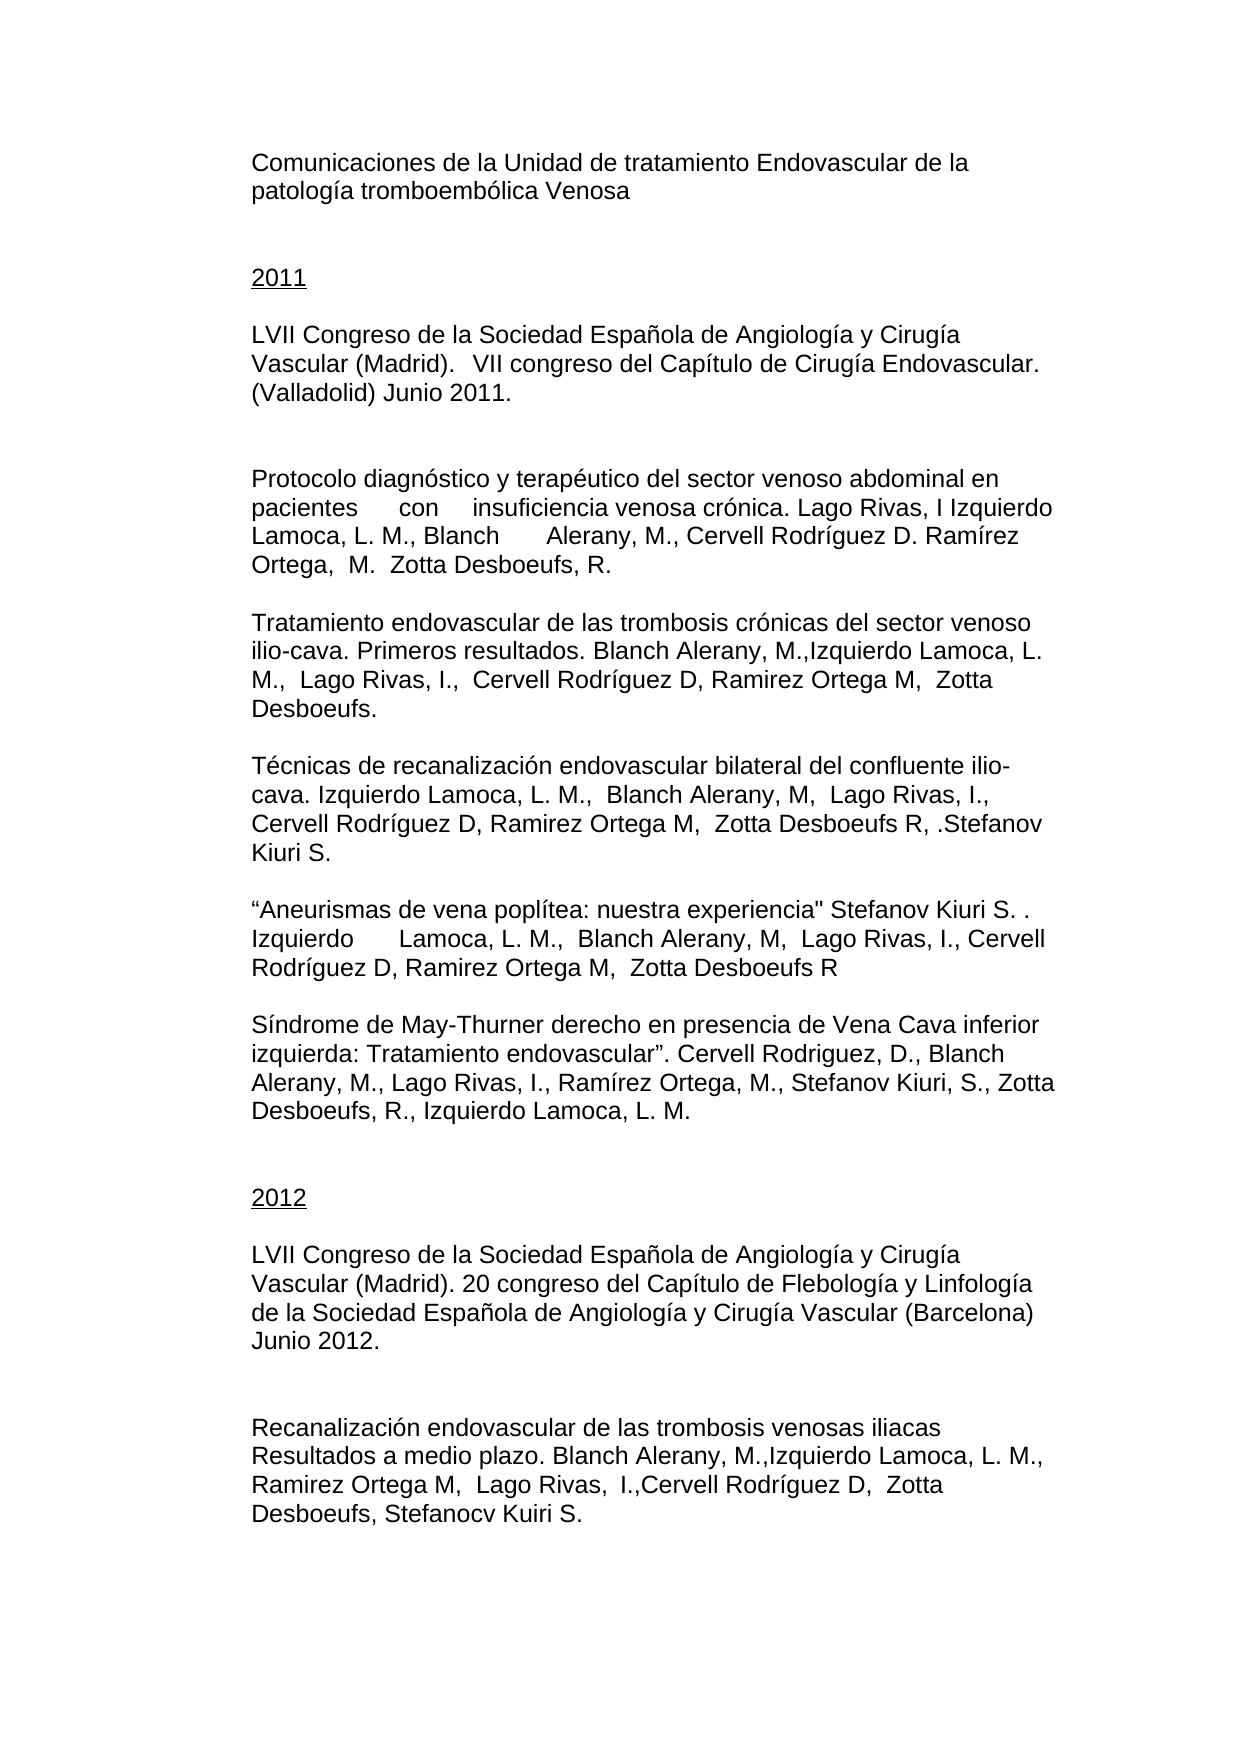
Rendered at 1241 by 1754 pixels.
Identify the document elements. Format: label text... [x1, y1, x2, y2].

text Recanalización endovascular de las trombosis venosas iliacas Resultados a medio plazo. Blanch Alerany, M.,Izquierdo Lamoca, L. M., Ramirez Ortega M, Lago Rivas, I.,Cervell Rodríguez D, Zotta Desboeufs, Stefanocv Kuiri S. [251, 1413, 1063, 1528]
text Técnicas de recanalización endovascular bilateral del confluente ilio-cava. Izquierdo Lamoca, L. M., Blanch Alerany, M, Lago Rivas, I., Cervell Rodríguez D, Ramirez Ortega M, Zotta Desboeufs R, .Stefanov Kiuri S. [251, 751, 1063, 866]
text LVII Congreso de la Sociedad Española de Angiología y Cirugía Vascular (Madrid). VII congreso del Capítulo de Cirugía Endovascular. (Valladolid) Junio 2011. [251, 320, 1063, 406]
text “Aneurismas de vena poplítea: nuestra experiencia" Stefanov Kiuri S. . Izquierdo Lamoca, L. M., Blanch Alerany, M, Lago Rivas, I., Cervell Rodríguez D, Ramirez Ortega M, Zotta Desboeufs R [251, 895, 1063, 981]
text 2011 [177, 263, 1063, 291]
text Síndrome de May-Thurner derecho en presencia de Vena Cava inferior izquierda: Tratamiento endovascular”. Cervell Rodriguez, D., Blanch Alerany, M., Lago Rivas, I., Ramírez Ortega, M., Stefanov Kiuri, S., Zotta Desboeufs, R., Izquierdo Lamoca, L. M. [251, 1010, 1063, 1125]
text 2012 [177, 1183, 1063, 1211]
text LVII Congreso de la Sociedad Española de Angiología y Cirugía Vascular (Madrid). 20 congreso del Capítulo de Flebología y Linfología de la Sociedad Española de Angiología y Cirugía Vascular (Barcelona) Junio 2012. [251, 1240, 1063, 1355]
text Tratamiento endovascular de las trombosis crónicas del sector venoso ilio-cava. Primeros resultados. Blanch Alerany, M.,Izquierdo Lamoca, L. M., Lago Rivas, I., Cervell Rodríguez D, Ramirez Ortega M, Zotta Desboeufs. [251, 608, 1063, 723]
text Comunicaciones de la Unidad de tratamiento Endovascular de la patología tromboembólica Venosa [251, 148, 1063, 205]
text Protocolo diagnóstico y terapéutico del sector venoso abdominal en pacientes con insuficiencia venosa crónica. Lago Rivas, I Izquierdo Lamoca, L. M., Blanch Alerany, M., Cervell Rodríguez D. Ramírez Ortega, M. Zotta Desboeufs, R. [251, 464, 1063, 579]
